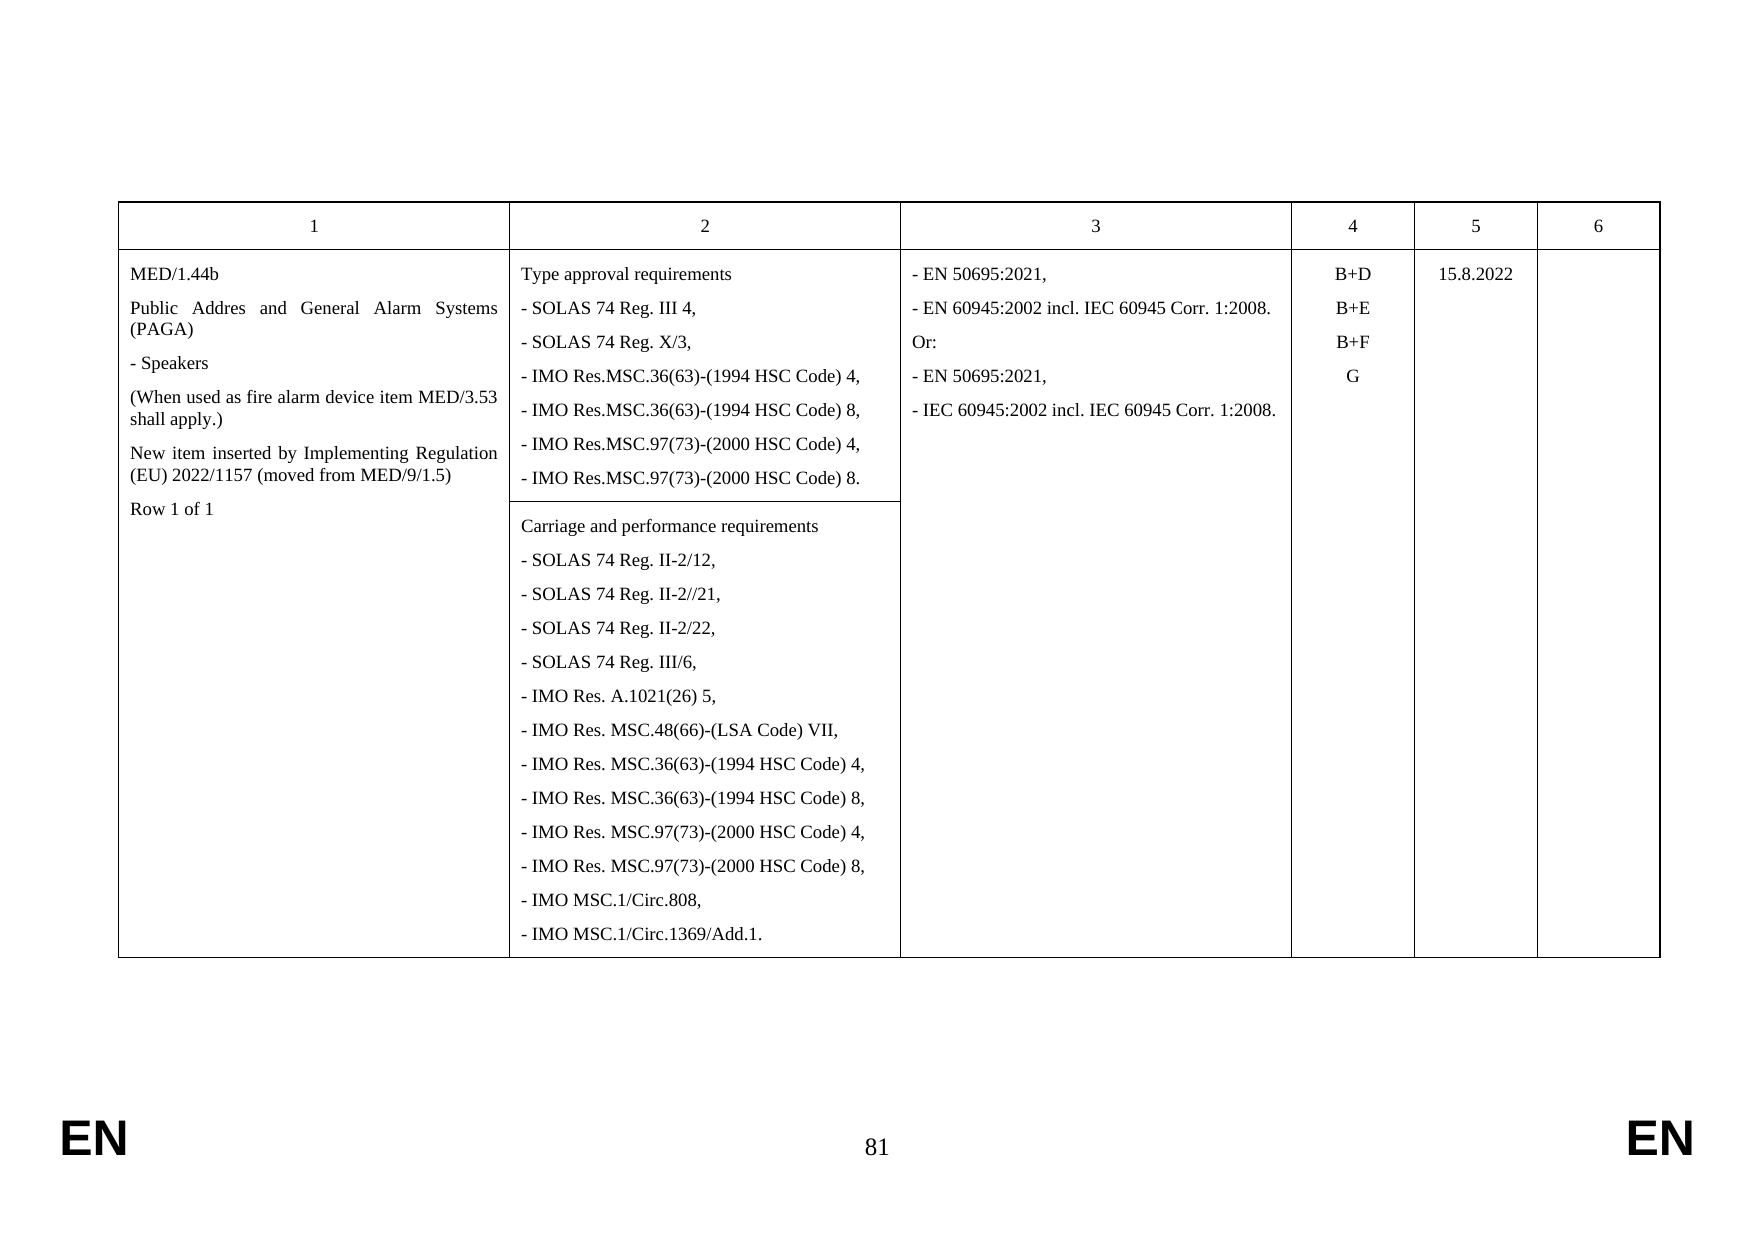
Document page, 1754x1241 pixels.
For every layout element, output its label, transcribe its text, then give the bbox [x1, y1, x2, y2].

table_header 2 [510, 203, 900, 249]
table_header 4 [1292, 203, 1414, 249]
table_cell MED/1.44b Public Addres and General Alarm Systems (PAGA) - Speakers (When used as fire alarm device item MED/3.53 shall apply.) New item inserted by Implementing Regulation (EU) 2022/1157 (moved from MED/9/1.5) Row 1 of 1 [119, 250, 509, 957]
table_cell Type approval requirements - SOLAS 74 Reg. III 4, - SOLAS 74 Reg. X/3, - IMO Res.MSC.36(63)-(1994 HSC Code) 4, - IMO Res.MSC.36(63)-(1994 HSC Code) 8, - IMO Res.MSC.97(73)-(2000 HSC Code) 4, - IMO Res.MSC.97(73)-(2000 HSC Code) 8. [510, 250, 900, 501]
table_cell B+D B+E B+F G [1292, 250, 1414, 957]
table_header 5 [1415, 203, 1537, 249]
table_cell [1538, 250, 1659, 957]
table_cell 15.8.2022 [1415, 250, 1537, 957]
table_header 1 [119, 203, 509, 249]
table_cell - EN 50695:2021, - EN 60945:2002 incl. IEC 60945 Corr. 1:2008. Or: - EN 50695:2021, - IEC 60945:2002 incl. IEC 60945 Corr. 1:2008. [901, 250, 1291, 957]
table_header 3 [901, 203, 1291, 249]
table_header 6 [1538, 203, 1659, 249]
table_cell Carriage and performance requirements - SOLAS 74 Reg. II-2/12, - SOLAS 74 Reg. II-2//21, - SOLAS 74 Reg. II-2/22, - SOLAS 74 Reg. III/6, - IMO Res. A.1021(26) 5, - IMO Res. MSC.48(66)-(LSA Code) VII, - IMO Res. MSC.36(63)-(1994 HSC Code) 4, - IMO Res. MSC.36(63)-(1994 HSC Code) 8, - IMO Res. MSC.97(73)-(2000 HSC Code) 4, - IMO Res. MSC.97(73)-(2000 HSC Code) 8, - IMO MSC.1/Circ.808, - IMO MSC.1/Circ.1369/Add.1. [510, 502, 900, 957]
